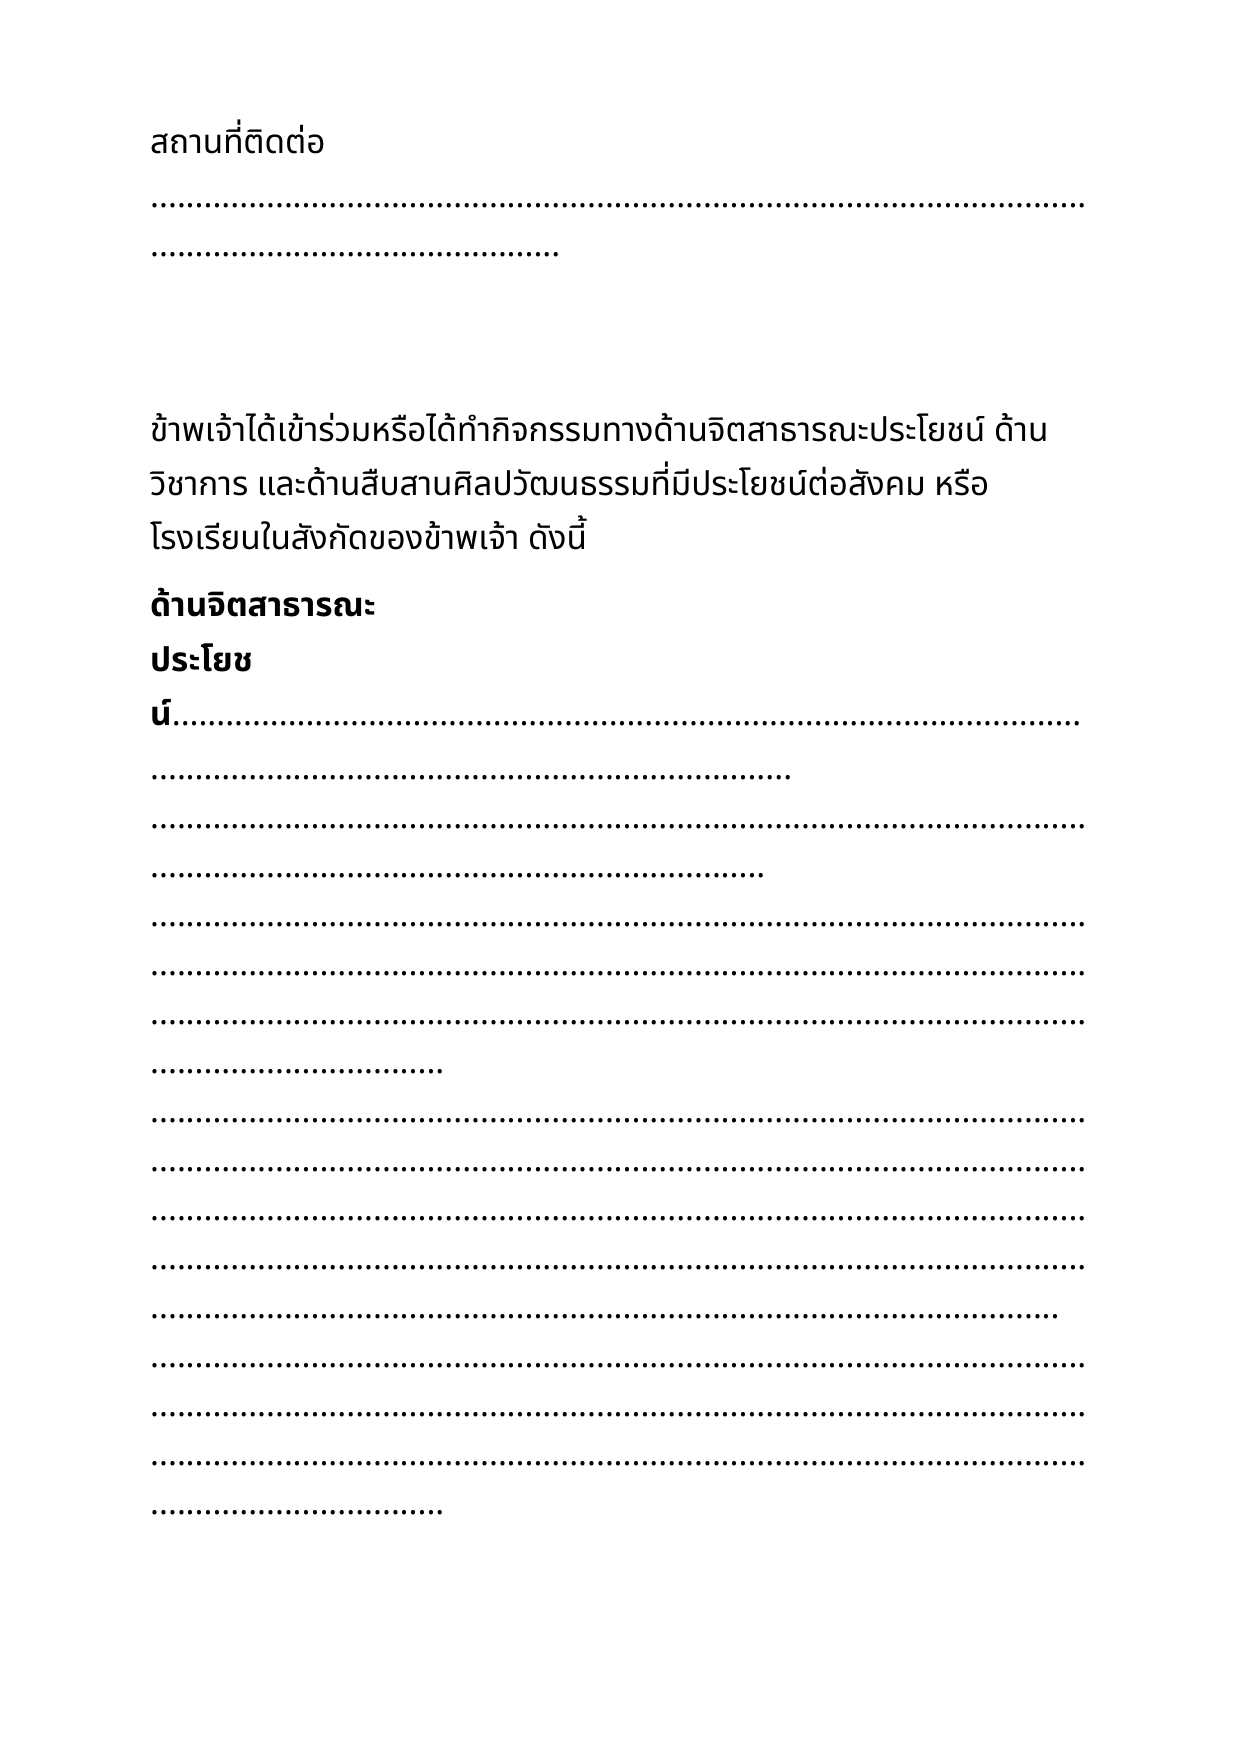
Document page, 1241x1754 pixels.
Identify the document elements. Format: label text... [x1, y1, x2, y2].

text ด้านจิตสาธารณะประโยชน์.............................................................................................................................................................................. [150, 581, 1090, 789]
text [150, 1332, 1090, 1524]
text สถานที่ติดต่อ ....................................................................................................................................................... [150, 118, 1090, 267]
text ข้าพเจ้าได้เข้าร่วมหรือได้ทำกิจกรรมทางด้านจิตสาธารณะประโยชน์ ด้านวิชาการ และด้านสืบสานศิลปวัฒนธรรมที่มีประโยชน์ต่อสังคม หรือโรงเรียนในสังกัดของข้าพเจ้า ดังนี้ [150, 406, 1090, 565]
text .............................................................................................................................................................................. [150, 793, 1090, 887]
